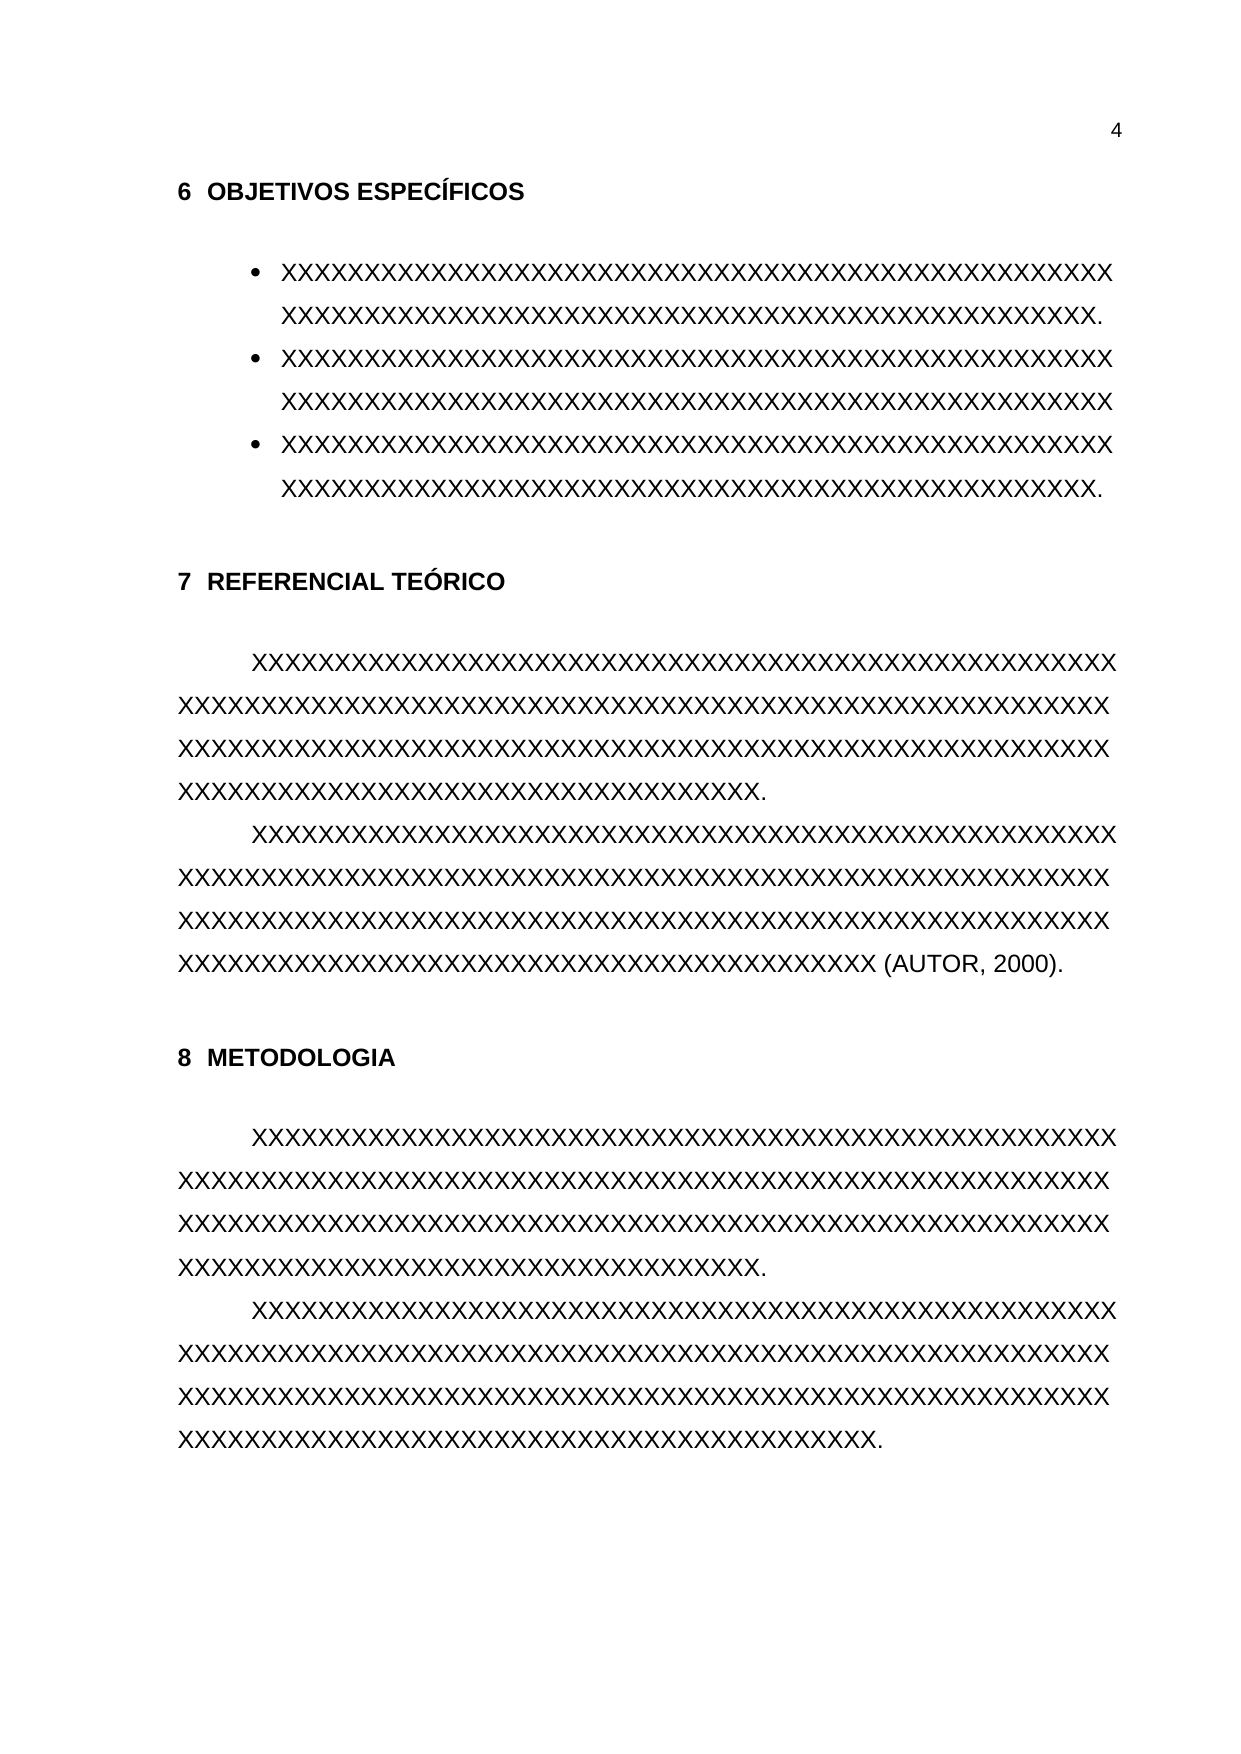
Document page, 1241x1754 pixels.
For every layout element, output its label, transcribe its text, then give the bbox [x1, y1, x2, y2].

subtitle OBJETIVOS ESPECÍFICOS [177, 177, 1122, 206]
text XXXXXXXXXXXXXXXXXXXXXXXXXXXXXXXXXXXXXXXXXXXXXXXXXXXXXXXXXXXXXXXXXXXXXXXXXXXXXXXXXXXXXXXXXXXXXXXXXXXXXXXXXXXXXXXXXXXXXXXXXXXXXXXXXXXXXXXXXXXXXXXXXXXXXXXXXXXXXXXXXXXXXXXXXXXXXXXXXXXXXXXXXXXXXXXXXXXXXXXXXXXXXX. [177, 1296, 1122, 1454]
text XXXXXXXXXXXXXXXXXXXXXXXXXXXXXXXXXXXXXXXXXXXXXXXXXXXXXXXXXXXXXXXXXXXXXXXXXXXXXXXXXXXXXXXXXXXXXXXXXXXXXXXXXXXXXXXXXXXXXXXXXXXXXXXXXXXXXXXXXXXXXXXXXXXXXXXXXXXXXXXXXXXXXXXXXXXXXXXXXXXXXXXXXXXXXXXXXXXXXXX. [177, 647, 1122, 806]
text XXXXXXXXXXXXXXXXXXXXXXXXXXXXXXXXXXXXXXXXXXXXXXXXXXXXXXXXXXXXXXXXXXXXXXXXXXXXXXXXXXXXXXXXXXXXXXXXXXXX [251, 344, 1122, 416]
subtitle REFERENCIAL TEÓRICO [177, 567, 1122, 596]
subtitle METODOLOGIA [177, 1042, 1122, 1071]
text XXXXXXXXXXXXXXXXXXXXXXXXXXXXXXXXXXXXXXXXXXXXXXXXXXXXXXXXXXXXXXXXXXXXXXXXXXXXXXXXXXXXXXXXXXXXXXXXXXXXXXXXXXXXXXXXXXXXXXXXXXXXXXXXXXXXXXXXXXXXXXXXXXXXXXXXXXXXXXXXXXXXXXXXXXXXXXXXXXXXXXXXXXXXXXXXXXXXXXX. [177, 1123, 1122, 1281]
text XXXXXXXXXXXXXXXXXXXXXXXXXXXXXXXXXXXXXXXXXXXXXXXXXXXXXXXXXXXXXXXXXXXXXXXXXXXXXXXXXXXXXXXXXXXXXXXXXXXXXXXXXXXXXXXXXXXXXXXXXXXXXXXXXXXXXXXXXXXXXXXXXXXXXXXXXXXXXXXXXXXXXXXXXXXXXXXXXXXXXXXXXXXXXXXXXXXXXXXXXXXXXX (AUTOR, 2000). [177, 820, 1122, 978]
text XXXXXXXXXXXXXXXXXXXXXXXXXXXXXXXXXXXXXXXXXXXXXXXXXXXXXXXXXXXXXXXXXXXXXXXXXXXXXXXXXXXXXXXXXXXXXXXXXXX. [251, 431, 1122, 502]
text XXXXXXXXXXXXXXXXXXXXXXXXXXXXXXXXXXXXXXXXXXXXXXXXXXXXXXXXXXXXXXXXXXXXXXXXXXXXXXXXXXXXXXXXXXXXXXXXXXX. [251, 258, 1122, 330]
